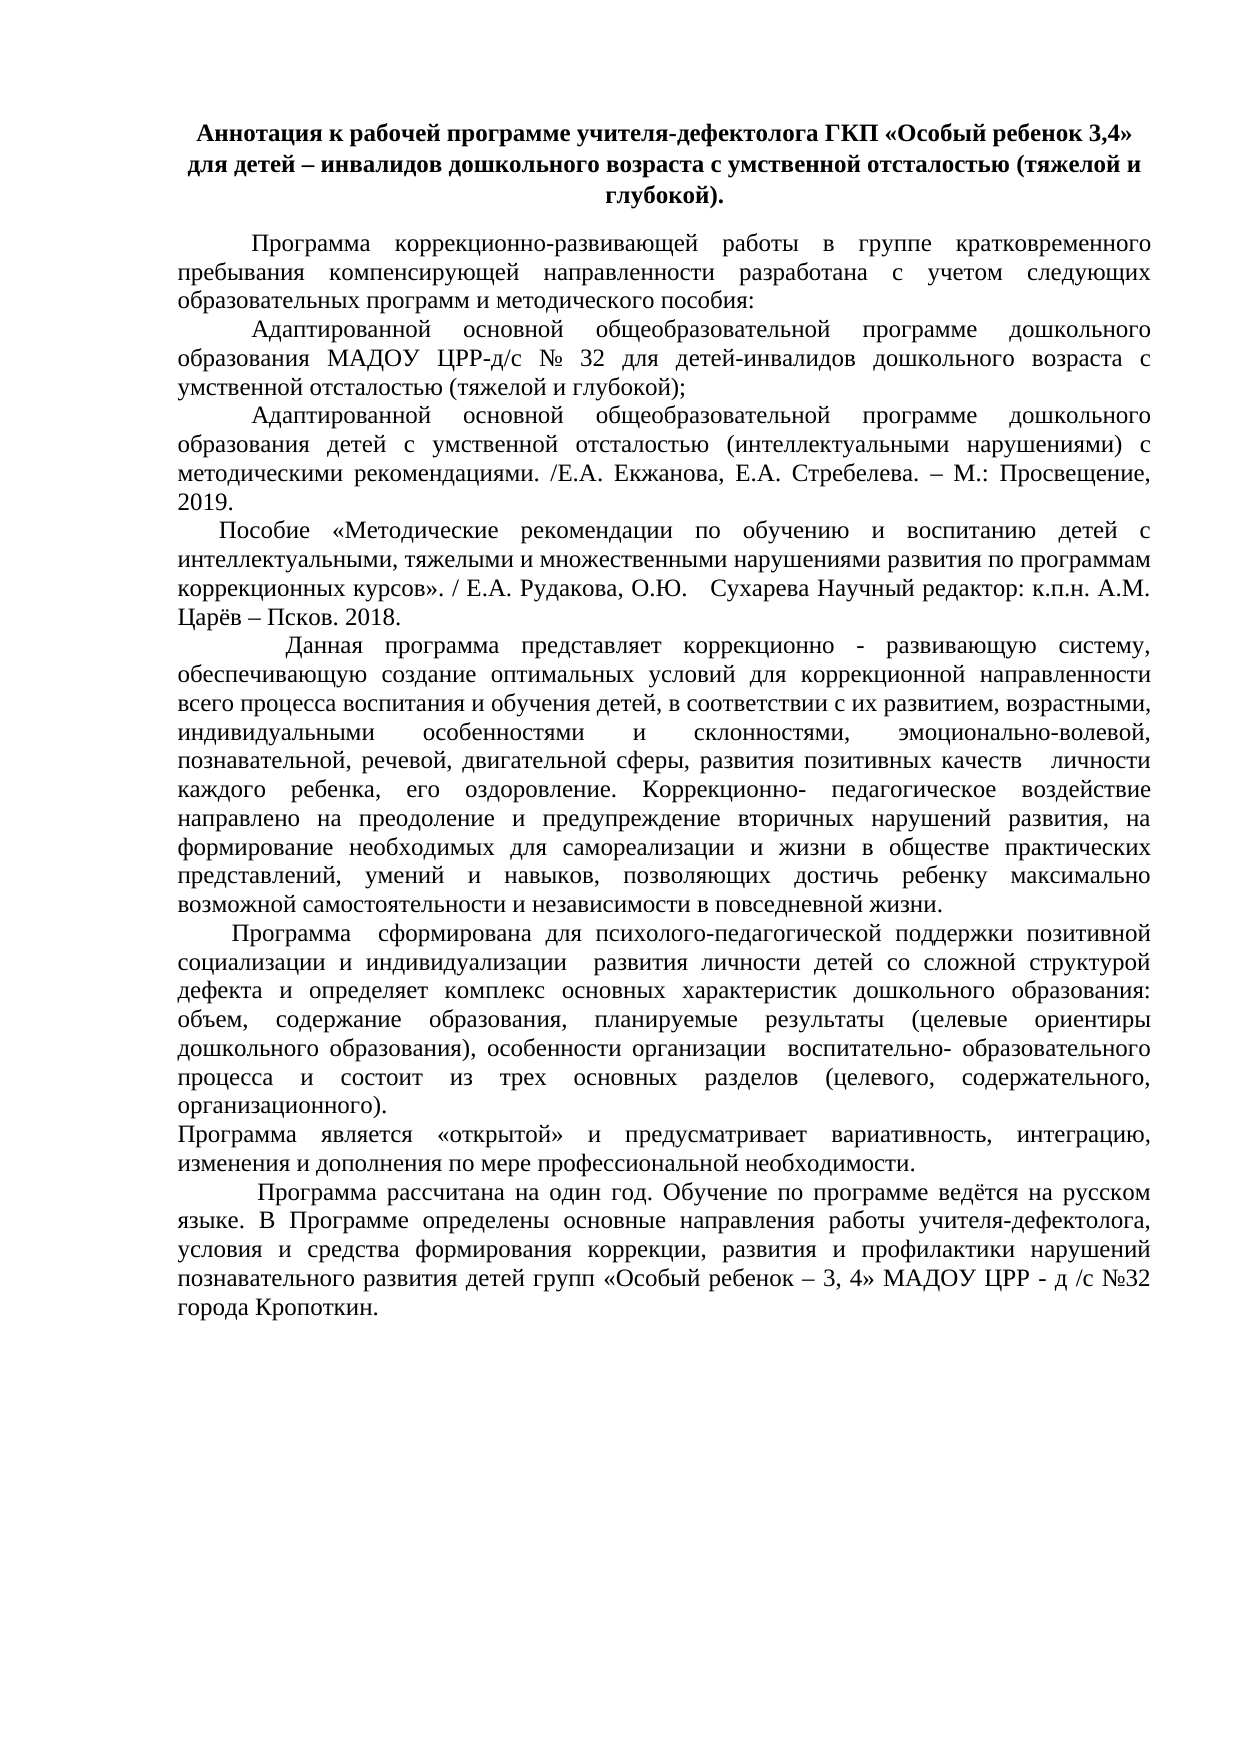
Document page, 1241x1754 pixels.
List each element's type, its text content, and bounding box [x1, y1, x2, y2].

text  Пособие «Методические рекомендации по обучению и воспитанию детей с интеллектуальными, тяжелыми и множественными нарушениями развития по программам коррекционных курсов». / Е.А. Рудакова, О.Ю. Сухарева Научный редактор: к.п.н. А.М. Царёв – Псков. 2018. [177, 515, 1152, 630]
text Программа является «открытой» и предусматривает вариативность, интеграцию, изменения и дополнения по мере профессиональной необходимости. [177, 1119, 1152, 1177]
text Программа рассчитана на один год. Обучение по программе ведётся на русском языке. В Программе определены основные направления работы учителя-дефектолога, условия и средства формирования коррекции, развития и профилактики нарушений познавательного развития детей групп «Особый ребенок – 3, 4» МАДОУ ЦРР - д /с №32 города Кропоткин. [177, 1177, 1152, 1320]
text  Адаптированной основной общеобразовательной программе дошкольного образования детей с умственной отсталостью (интеллектуальными нарушениями) с методическими рекомендациями. /Е.А. Екжанова, Е.А. Стребелева. – М.: Просвещение, 2019. [177, 400, 1152, 515]
text  Адаптированной основной общеобразовательной программе дошкольного образования МАДОУ ЦРР-д/с № 32 для детей-инвалидов дошкольного возраста с умственной отсталостью (тяжелой и глубокой); [177, 314, 1152, 400]
text Данная программа представляет коррекционно - развивающую систему, обеспечивающую создание оптимальных условий для коррекционной направленности всего процесса воспитания и обучения детей, в соответствии с их развитием, возрастными, индивидуальными особенностями и склонностями, эмоционально-волевой, познавательной, речевой, двигательной сферы, развития позитивных качеств личности каждого ребенка, его оздоровление. Коррекционно- педагогическое воздействие направлено на преодоление и предупреждение вторичных нарушений развития, на формирование необходимых для самореализации и жизни в обществе практических представлений, умений и навыков, позволяющих достичь ребенку максимально возможной самостоятельности и независимости в повседневной жизни. [177, 630, 1152, 918]
text Программа сформирована для психолого-педагогической поддержки позитивной социализации и индивидуализации развития личности детей со сложной структурой дефекта и определяет комплекс основных характеристик дошкольного образования: объем, содержание образования, планируемые результаты (целевые ориентиры дошкольного образования), особенности организации воспитательно- образовательного процесса и состоит из трех основных разделов (целевого, содержательного, организационного). [177, 918, 1152, 1119]
text Аннотация к рабочей программе учителя-дефектолога ГКП «Особый ребенок 3,4» для детей – инвалидов дошкольного возраста с умственной отсталостью (тяжелой и глубокой). [177, 118, 1152, 209]
text Программа коррекционно-развивающей работы в группе кратковременного пребывания компенсирующей направленности разработана с учетом следующих образовательных программ и методического пособия: [177, 228, 1152, 314]
